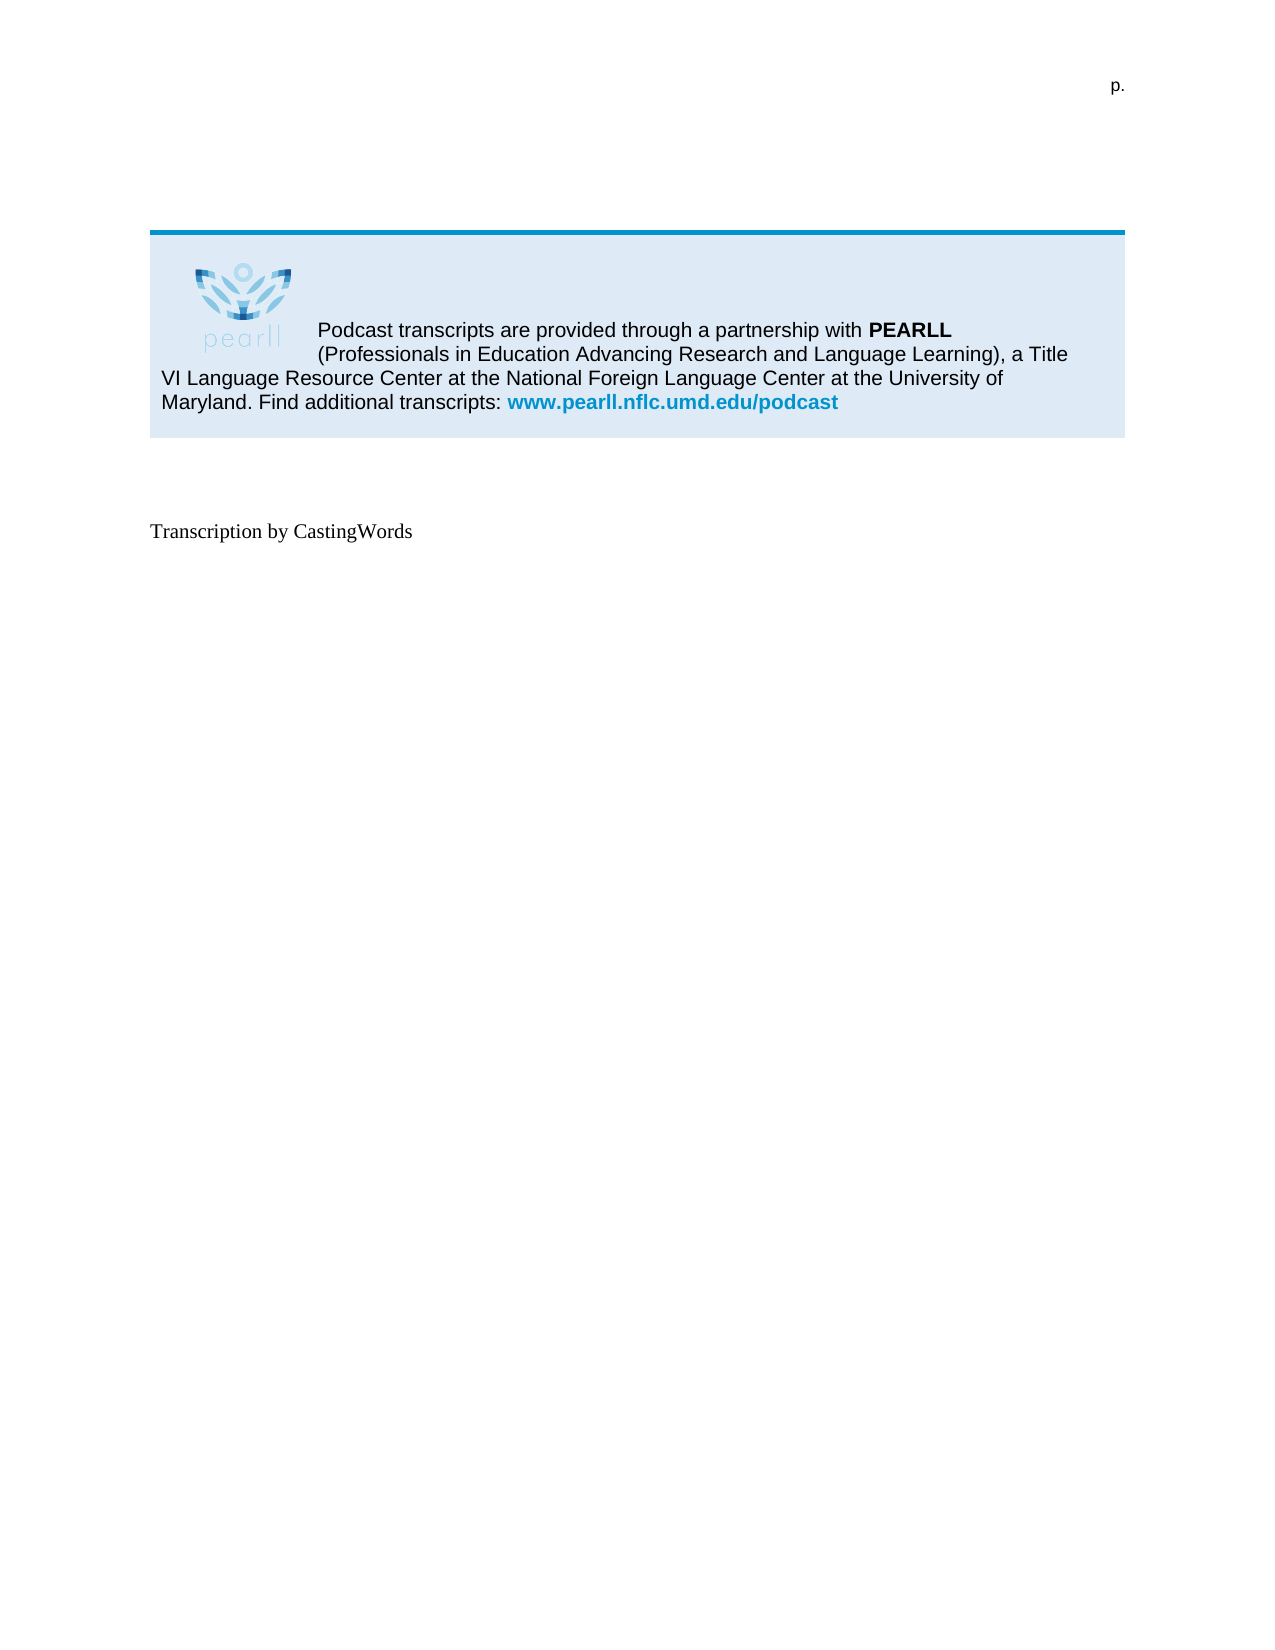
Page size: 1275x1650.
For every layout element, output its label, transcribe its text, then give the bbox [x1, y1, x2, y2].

table_header Podcast transcripts are provided through a partnership with PEARLL (Professionals in Education Advancing Research and Language Learning), a Title VI Language Resource Center at the National Foreign Language Center at the University of Maryland. Find additional transcripts: www.pearll.nflc.umd.edu/podcast [150, 235, 1125, 438]
picture [190, 257, 299, 358]
text Transcription by CastingWords [150, 519, 1125, 543]
